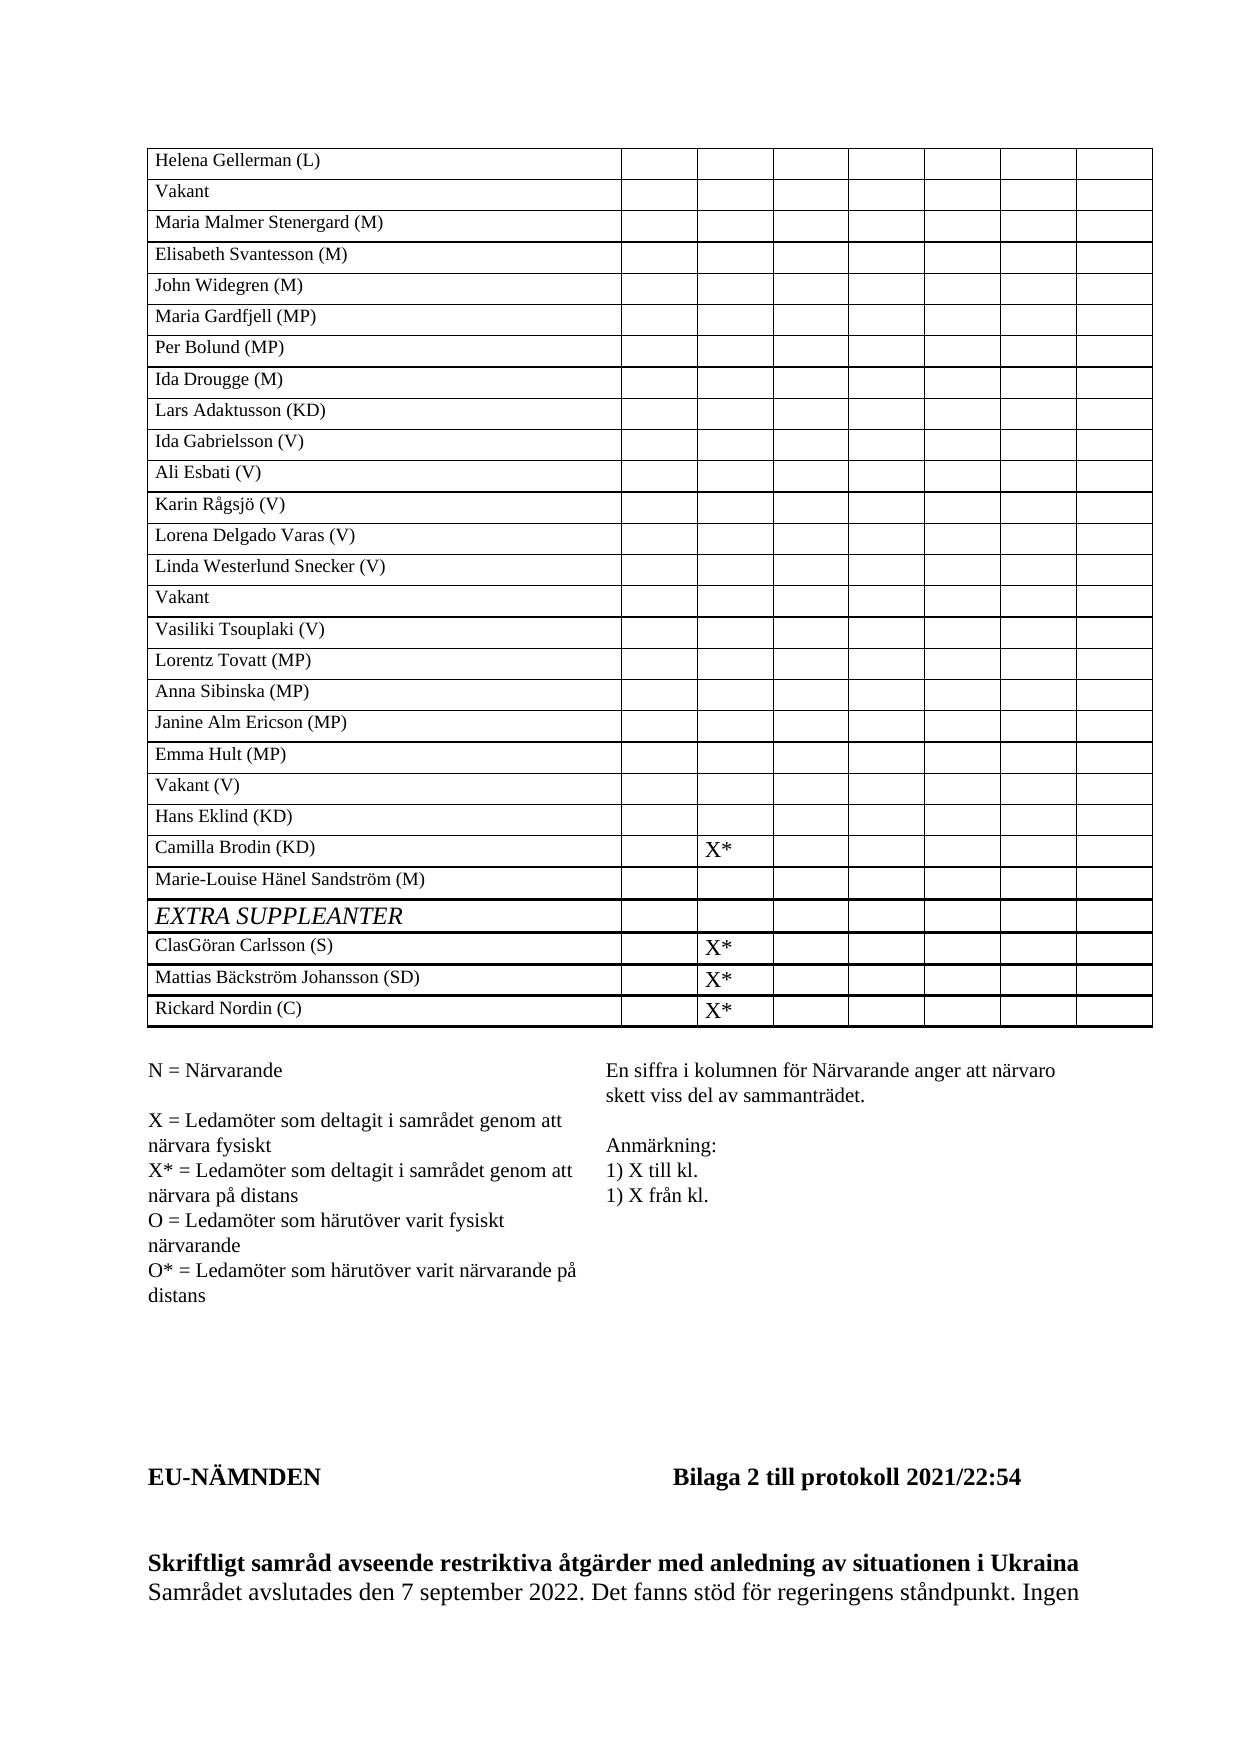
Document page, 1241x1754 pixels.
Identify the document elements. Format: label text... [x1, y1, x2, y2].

table_cell [1001, 493, 1076, 523]
table_cell [849, 743, 924, 773]
table_cell [1077, 743, 1152, 773]
table_cell Ida Gabrielsson (V) [148, 430, 621, 460]
table_cell [1077, 399, 1152, 429]
table_cell [774, 966, 848, 994]
table_cell [925, 805, 1000, 835]
table_cell [774, 743, 848, 773]
table_cell [849, 586, 924, 616]
table_cell [698, 586, 773, 616]
table_cell [1077, 649, 1152, 679]
table_cell X* [698, 836, 773, 866]
table_cell [774, 211, 848, 241]
table_cell [774, 774, 848, 804]
table_cell [1001, 243, 1076, 273]
table_cell [925, 149, 1000, 179]
table_cell [925, 368, 1000, 398]
table_cell Vakant [148, 586, 621, 616]
table_cell [925, 649, 1000, 679]
table_cell [698, 461, 773, 491]
table_cell [1077, 243, 1152, 273]
table_cell [1077, 430, 1152, 460]
table_cell [622, 868, 697, 898]
table_cell [622, 274, 697, 304]
table_cell [925, 934, 1000, 962]
table_cell Mattias Bäckström Johansson (SD) [148, 966, 621, 994]
table_cell [1001, 711, 1076, 741]
table_cell [774, 493, 848, 523]
table_header En siffra i kolumnen för Närvarande anger att närvaro skett viss del av sammanträdet. Anmärkning: 1) X till kl. 1) X från kl. [598, 1057, 1099, 1386]
table_cell [849, 711, 924, 741]
table_cell [622, 430, 697, 460]
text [148, 1577, 1092, 1606]
table_cell [849, 868, 924, 898]
table_cell [1001, 274, 1076, 304]
table_cell [774, 649, 848, 679]
table_cell [1077, 868, 1152, 898]
table_cell [698, 399, 773, 429]
table_cell [698, 868, 773, 898]
table_cell [925, 430, 1000, 460]
table_cell [698, 368, 773, 398]
table_cell [925, 836, 1000, 866]
table_cell [774, 524, 848, 554]
table_cell [698, 336, 773, 366]
table_cell [849, 430, 924, 460]
text EU-NÄMNDEN Bilaga 2 till protokoll 2021/22:54 [148, 1462, 1092, 1491]
table_cell Vakant (V) [148, 774, 621, 804]
table_cell [774, 430, 848, 460]
table_cell [1077, 274, 1152, 304]
table_cell [925, 743, 1000, 773]
table_cell X* [698, 997, 773, 1025]
table_cell Emma Hult (MP) [148, 743, 621, 773]
table_cell [849, 901, 924, 931]
table_cell X* [698, 934, 773, 962]
table_cell [925, 524, 1000, 554]
table_cell [622, 524, 697, 554]
table_cell [774, 934, 848, 962]
table_cell [698, 680, 773, 710]
table_cell [849, 997, 924, 1025]
table_cell [698, 743, 773, 773]
table_cell [774, 399, 848, 429]
table_cell [622, 211, 697, 241]
table_cell [849, 805, 924, 835]
table_cell Hans Eklind (KD) [148, 805, 621, 835]
table_cell [849, 243, 924, 273]
table_cell [698, 274, 773, 304]
table_cell [925, 461, 1000, 491]
table_cell [1077, 461, 1152, 491]
table_header N = Närvarande X = Ledamöter som deltagit i samrådet genom att närvara fysiskt X* = Ledamöter som deltagit i samrådet genom att närvara på distans O = Ledamöter som härutöver varit fysiskt närvarande O* = Ledamöter som härutöver varit närvarande på distans [141, 1057, 598, 1386]
table_cell Vasiliki Tsouplaki (V) [148, 618, 621, 648]
table_cell Elisabeth Svantesson (M) [148, 243, 621, 273]
table_cell [1001, 618, 1076, 648]
table_cell [925, 868, 1000, 898]
table_cell [622, 618, 697, 648]
table_cell [1001, 368, 1076, 398]
table_cell [1077, 934, 1152, 962]
table_cell [1001, 211, 1076, 241]
table_cell [849, 618, 924, 648]
table_cell [622, 461, 697, 491]
table_cell [698, 243, 773, 273]
table_cell [1001, 868, 1076, 898]
table_cell [622, 966, 697, 994]
table_cell [774, 836, 848, 866]
table_cell [622, 997, 697, 1025]
table_cell Anna Sibinska (MP) [148, 680, 621, 710]
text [148, 1548, 1092, 1577]
table_cell [1001, 836, 1076, 866]
table_cell [774, 149, 848, 179]
table_cell [698, 618, 773, 648]
table_cell [698, 555, 773, 585]
table_cell [849, 305, 924, 335]
table_cell [849, 680, 924, 710]
table_cell [1001, 586, 1076, 616]
table_cell Vakant [148, 180, 621, 210]
table_cell [849, 836, 924, 866]
table_cell Marie-Louise Hänel Sandström (M) [148, 868, 621, 898]
table_cell [622, 399, 697, 429]
table_cell Lorena Delgado Varas (V) [148, 524, 621, 554]
table_cell [622, 743, 697, 773]
table_cell [774, 711, 848, 741]
table_cell [1001, 805, 1076, 835]
table_cell [1077, 180, 1152, 210]
table_cell [622, 243, 697, 273]
table_cell Lars Adaktusson (KD) [148, 399, 621, 429]
table_cell [1077, 586, 1152, 616]
table_cell [925, 336, 1000, 366]
table_cell [925, 586, 1000, 616]
table_cell [925, 211, 1000, 241]
table_cell Linda Westerlund Snecker (V) [148, 555, 621, 585]
table_cell [698, 774, 773, 804]
table_cell [925, 399, 1000, 429]
table_cell [774, 868, 848, 898]
table_cell [1001, 399, 1076, 429]
table_cell Maria Gardfjell (MP) [148, 305, 621, 335]
table_cell [622, 493, 697, 523]
table_cell [1001, 149, 1076, 179]
table_cell Ida Drougge (M) [148, 368, 621, 398]
table_cell [622, 180, 697, 210]
table_cell [622, 586, 697, 616]
table_cell [849, 180, 924, 210]
table_cell [925, 180, 1000, 210]
table_cell [622, 149, 697, 179]
table_cell [774, 618, 848, 648]
table_cell [1077, 336, 1152, 366]
table_cell EXTRA SUPPLEANTER [148, 901, 621, 931]
table_cell [622, 805, 697, 835]
table_cell [622, 555, 697, 585]
table_cell [1001, 743, 1076, 773]
table_cell [849, 399, 924, 429]
table_cell [1001, 180, 1076, 210]
table_cell [1001, 461, 1076, 491]
table_cell [849, 149, 924, 179]
table_cell [698, 901, 773, 931]
table_cell [925, 997, 1000, 1025]
table_cell [925, 274, 1000, 304]
table_cell [1077, 618, 1152, 648]
table_cell Helena Gellerman (L) [148, 149, 621, 179]
table_cell [622, 836, 697, 866]
table_cell [849, 934, 924, 962]
table_cell [1001, 997, 1076, 1025]
table_cell [925, 305, 1000, 335]
table_cell [1077, 805, 1152, 835]
table_cell [622, 711, 697, 741]
table_cell Maria Malmer Stenergard (M) [148, 211, 621, 241]
table_cell [1001, 555, 1076, 585]
table_cell [1077, 211, 1152, 241]
table_cell [698, 649, 773, 679]
table_cell [849, 211, 924, 241]
table_cell [925, 680, 1000, 710]
table_cell [622, 336, 697, 366]
table_cell [849, 966, 924, 994]
table_cell [1077, 680, 1152, 710]
table_cell [774, 305, 848, 335]
table_cell [774, 997, 848, 1025]
table_cell [774, 274, 848, 304]
table_cell [774, 901, 848, 931]
table_cell [849, 336, 924, 366]
table_cell [698, 805, 773, 835]
table_cell Ali Esbati (V) [148, 461, 621, 491]
table_cell [774, 680, 848, 710]
table_cell [622, 901, 697, 931]
table_cell [1001, 305, 1076, 335]
table_cell [925, 243, 1000, 273]
table_cell Janine Alm Ericson (MP) [148, 711, 621, 741]
table_cell Per Bolund (MP) [148, 336, 621, 366]
table_cell [1077, 901, 1152, 931]
table_cell [698, 149, 773, 179]
table_cell [1001, 524, 1076, 554]
table_cell [1077, 774, 1152, 804]
table_cell [925, 901, 1000, 931]
table_cell [849, 368, 924, 398]
table_cell [774, 805, 848, 835]
table_cell [622, 934, 697, 962]
table_cell [622, 680, 697, 710]
table_cell Lorentz Tovatt (MP) [148, 649, 621, 679]
table_cell [925, 555, 1000, 585]
table_cell [1077, 555, 1152, 585]
table_cell [774, 586, 848, 616]
table_cell [698, 305, 773, 335]
table_cell [925, 966, 1000, 994]
table_cell [849, 774, 924, 804]
table_cell [1077, 493, 1152, 523]
table_cell Karin Rågsjö (V) [148, 493, 621, 523]
table_cell [849, 649, 924, 679]
table_cell [622, 649, 697, 679]
table_cell [622, 774, 697, 804]
table_cell [774, 336, 848, 366]
table_cell [1077, 524, 1152, 554]
table_cell Rickard Nordin (C) [148, 997, 621, 1025]
table_cell [1001, 430, 1076, 460]
table_cell [1001, 336, 1076, 366]
table_cell [774, 243, 848, 273]
table_cell [698, 711, 773, 741]
table_cell [1001, 649, 1076, 679]
table_cell [698, 180, 773, 210]
table_cell [1001, 774, 1076, 804]
table_cell X* [698, 966, 773, 994]
table_cell [698, 493, 773, 523]
table_cell [849, 461, 924, 491]
table_cell [1077, 966, 1152, 994]
table_cell [1077, 368, 1152, 398]
table_cell [849, 274, 924, 304]
table_cell [1077, 836, 1152, 866]
table_cell [1001, 966, 1076, 994]
table_cell [1077, 149, 1152, 179]
table_cell [622, 305, 697, 335]
table_cell [774, 368, 848, 398]
table_cell Camilla Brodin (KD) [148, 836, 621, 866]
table_cell [622, 368, 697, 398]
table_cell [1077, 711, 1152, 741]
table_cell [849, 493, 924, 523]
table_cell [925, 774, 1000, 804]
table_cell [774, 555, 848, 585]
table_cell [1077, 305, 1152, 335]
table_cell [698, 430, 773, 460]
table_cell [849, 524, 924, 554]
table_cell [1001, 901, 1076, 931]
table_cell [925, 711, 1000, 741]
table_cell [774, 461, 848, 491]
table_cell [1001, 680, 1076, 710]
table_cell ClasGöran Carlsson (S) [148, 934, 621, 962]
table_cell [1001, 934, 1076, 962]
table_cell [698, 211, 773, 241]
table_cell [925, 618, 1000, 648]
table_cell [774, 180, 848, 210]
table_cell [1077, 997, 1152, 1025]
table_cell [925, 493, 1000, 523]
table_cell [698, 524, 773, 554]
table_cell John Widegren (M) [148, 274, 621, 304]
table_cell [849, 555, 924, 585]
